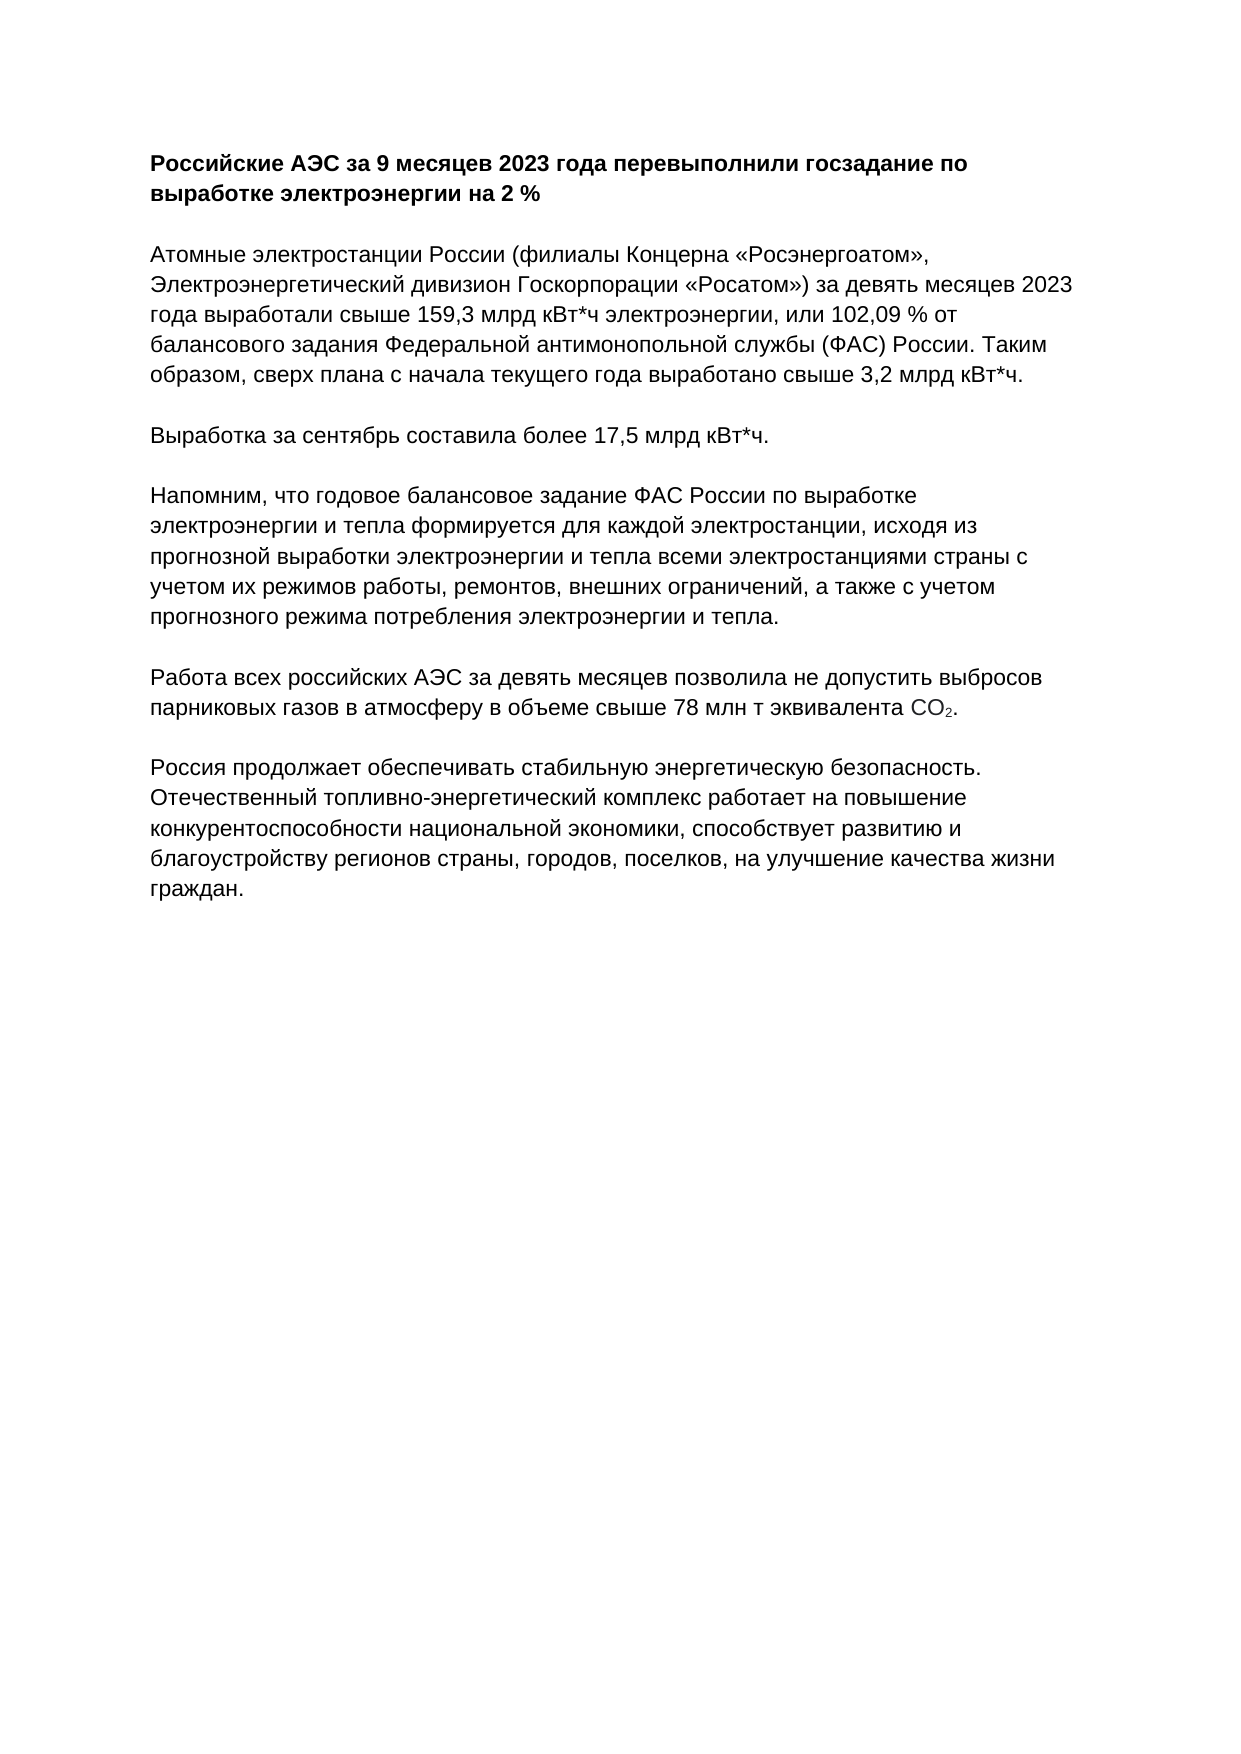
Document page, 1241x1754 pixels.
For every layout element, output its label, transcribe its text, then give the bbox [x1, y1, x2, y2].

text Выработка за сентябрь составила более 17,5 млрд кВт*ч. [150, 422, 1090, 448]
text Российские АЭС за 9 месяцев 2023 года перевыполнили госзадание по выработке электроэнергии на 2 % [150, 150, 1090, 207]
text Атомные электростанции России (филиалы Концерна «Росэнергоатом», Электроэнергетический дивизион Госкорпорации «Росатом») за девять месяцев 2023 года выработали свыше 159,3 млрд кВт*ч электроэнергии, или 102,09 % от балансового задания Федеральной антимонопольной службы (ФАС) России. Таким образом, сверх плана с начала текущего года выработано свыше 3,2 млрд кВт*ч. [150, 241, 1090, 388]
text Работа всех российских АЭС за девять месяцев позволила не допустить выбросов парниковых газов в атмосферу в объеме свыше 78 млн т эквивалента CO2. [150, 663, 1090, 720]
text Россия продолжает обеспечивать стабильную энергетическую безопасность. Отечественный топливно-энергетический комплекс работает на повышение конкурентоспособности национальной экономики, способствует развитию и благоустройству регионов страны, городов, поселков, на улучшение качества жизни граждан. [150, 754, 1090, 901]
text Напомним, что годовое балансовое задание ФАС России по выработке электроэнергии и тепла формируется для каждой электростанции, исходя из прогнозной выработки электроэнергии и тепла всеми электростанциями страны с учетом их режимов работы, ремонтов, внешних ограничений, а также с учетом прогнозного режима потребления электроэнергии и тепла. [150, 482, 1090, 629]
